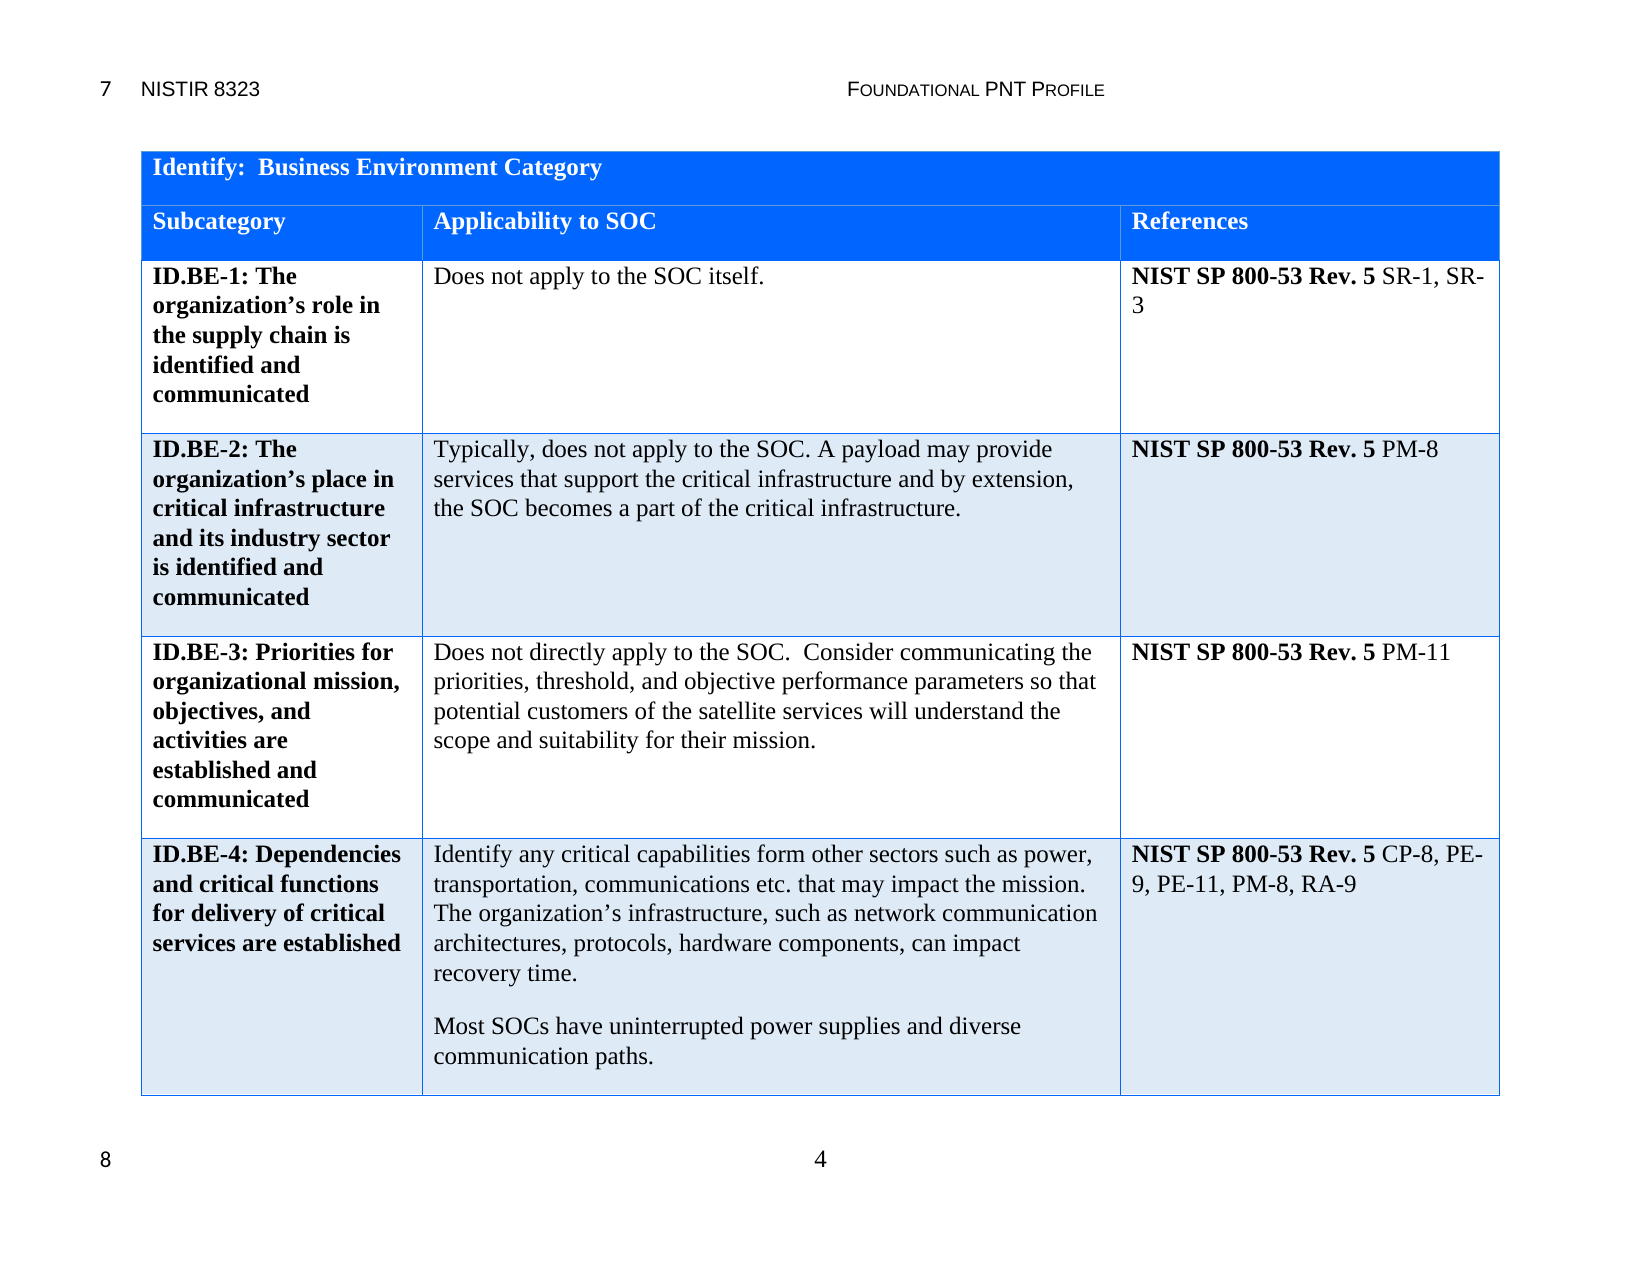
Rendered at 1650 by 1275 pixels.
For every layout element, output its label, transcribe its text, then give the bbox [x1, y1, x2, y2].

table_cell Does not apply to the SOC itself. [423, 261, 1120, 433]
table_cell ID.BE-1: The organization’s role in the supply chain is identified and communicated [142, 261, 422, 433]
table_cell NIST SP 800-53 Rev. 5 SR-1, SR-3 [1121, 261, 1499, 433]
table_cell NIST SP 800-53 Rev. 5 PM-8 [1121, 434, 1499, 636]
table_cell NIST SP 800-53 Rev. 5 CP-8, PE-9, PE-11, PM-8, RA-9 [1121, 839, 1499, 1094]
table_cell References [1121, 206, 1499, 260]
table_cell Subcategory [142, 206, 422, 260]
table_cell Does not directly apply to the SOC. Consider communicating the priorities, threshold, and objective performance parameters so that potential customers of the satellite services will understand the scope and suitability for their mission. [423, 637, 1120, 838]
table_header Identify: Business Environment Category [142, 152, 1499, 205]
table_cell ID.BE-3: Priorities for organizational mission, objectives, and activities are established and communicated [142, 637, 422, 838]
table_cell Identify any critical capabilities form other sectors such as power, transportation, communications etc. that may impact the mission. The organization’s infrastructure, such as network communication architectures, protocols, hardware components, can impact recovery time. Most SOCs have uninterrupted power supplies and diverse communication paths. [423, 839, 1120, 1094]
table_cell Applicability to SOC [423, 206, 1120, 260]
table_cell NIST SP 800-53 Rev. 5 PM-11 [1121, 637, 1499, 838]
table_cell ID.BE-4: Dependencies and critical functions for delivery of critical services are established [142, 839, 422, 1094]
table_cell ID.BE-2: The organization’s place in critical infrastructure and its industry sector is identified and communicated [142, 434, 422, 636]
table_cell Typically, does not apply to the SOC. A payload may provide services that support the critical infrastructure and by extension, the SOC becomes a part of the critical infrastructure. [423, 434, 1120, 636]
